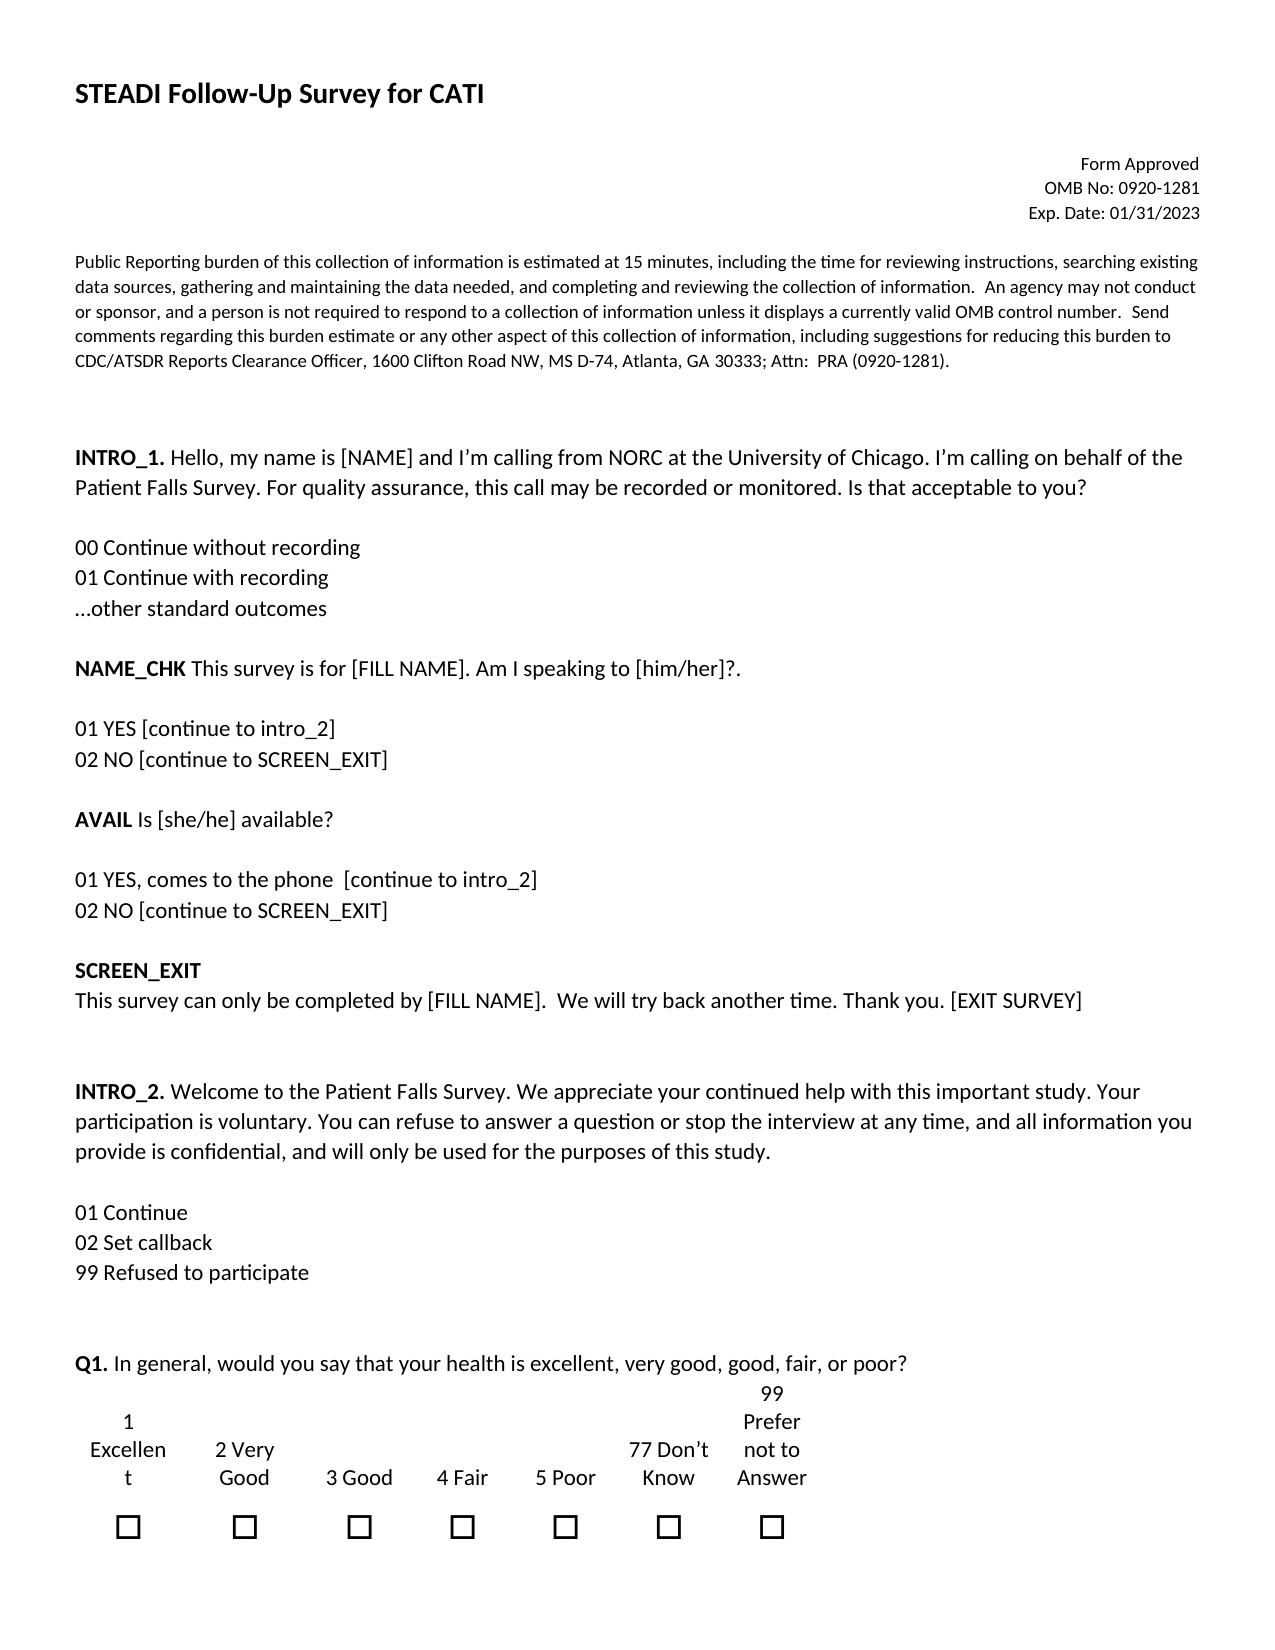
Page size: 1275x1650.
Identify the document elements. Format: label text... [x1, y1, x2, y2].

text 00 Continue without recording [75, 533, 1200, 561]
table_header 77 Don’t Know [617, 1379, 720, 1491]
table_cell □ [75, 1491, 181, 1552]
table_cell □ [720, 1491, 823, 1552]
text INTRO_1. Hello, my name is [NAME] and I’m calling from NORC at the University of Chicago. I’m calling on behalf of the Patient Falls Survey. For quality assurance, this call may be recorded or monitored. Is that acceptable to you? [75, 443, 1200, 501]
text OMB No: 0920-1281 [75, 177, 1200, 199]
text 01 Continue [75, 1198, 1200, 1226]
text 99 Refused to participate [75, 1258, 1200, 1286]
table_cell □ [617, 1491, 720, 1552]
text Q1. In general, would you say that your health is excellent, very good, good, fair, or poor? [75, 1349, 1200, 1377]
text 01 YES [continue to intro_2] [75, 714, 1200, 743]
text AVAIL Is [she/he] available? [75, 805, 1200, 833]
table_header 4 Fair [411, 1379, 514, 1491]
text 02 NO [continue to SCREEN_EXIT] [75, 745, 1200, 773]
table_header 5 Poor [514, 1379, 617, 1491]
table_cell □ [514, 1491, 617, 1552]
table_cell □ [411, 1491, 514, 1552]
text 01 YES, comes to the phone [continue to intro_2] [75, 866, 1200, 894]
text Exp. Date: 01/31/2023 [75, 201, 1200, 224]
text …other standard outcomes [75, 594, 1200, 622]
text This survey can only be completed by [FILL NAME]. We will try back another time. Thank you. [EXIT SURVEY] [75, 986, 1200, 1014]
text STEADI Follow-Up Survey for CATI [75, 75, 1200, 111]
text Public Reporting burden of this collection of information is estimated at 15 minutes, including the time for reviewing instructions, searching existing data sources, gathering and maintaining the data needed, and completing and reviewing the collection of information. An agency may not conduct or sponsor, and a person is not required to respond to a collection of information unless it displays a currently valid OMB control number. Send comments regarding this burden estimate or any other aspect of this collection of information, including suggestions for reducing this burden to CDC/ATSDR Reports Clearance Officer, 1600 Clifton Road NW, MS D-74, Atlanta, GA 30333; Attn: PRA (0920-1281). [75, 251, 1200, 372]
text Form Approved [75, 152, 1200, 175]
text 02 NO [continue to SCREEN_EXIT] [75, 896, 1200, 924]
table_header 1 Excellent [75, 1379, 181, 1491]
table_header 3 Good [308, 1379, 411, 1491]
text SCREEN_EXIT [75, 956, 1200, 984]
table_cell □ [181, 1491, 308, 1552]
text 01 Continue with recording [75, 563, 1200, 592]
table_cell □ [308, 1491, 411, 1552]
text INTRO_2. Welcome to the Patient Falls Survey. We appreciate your continued help with this important study. Your participation is voluntary. You can refuse to answer a question or stop the interview at any time, and all information you provide is confidential, and will only be used for the purposes of this study. [75, 1077, 1200, 1166]
table_header 99 Prefer not to Answer [720, 1379, 823, 1491]
text 02 Set callback [75, 1228, 1200, 1256]
text NAME_CHK This survey is for [FILL NAME]. Am I speaking to [him/her]?. [75, 654, 1200, 682]
table_header 2 Very Good [181, 1379, 308, 1491]
